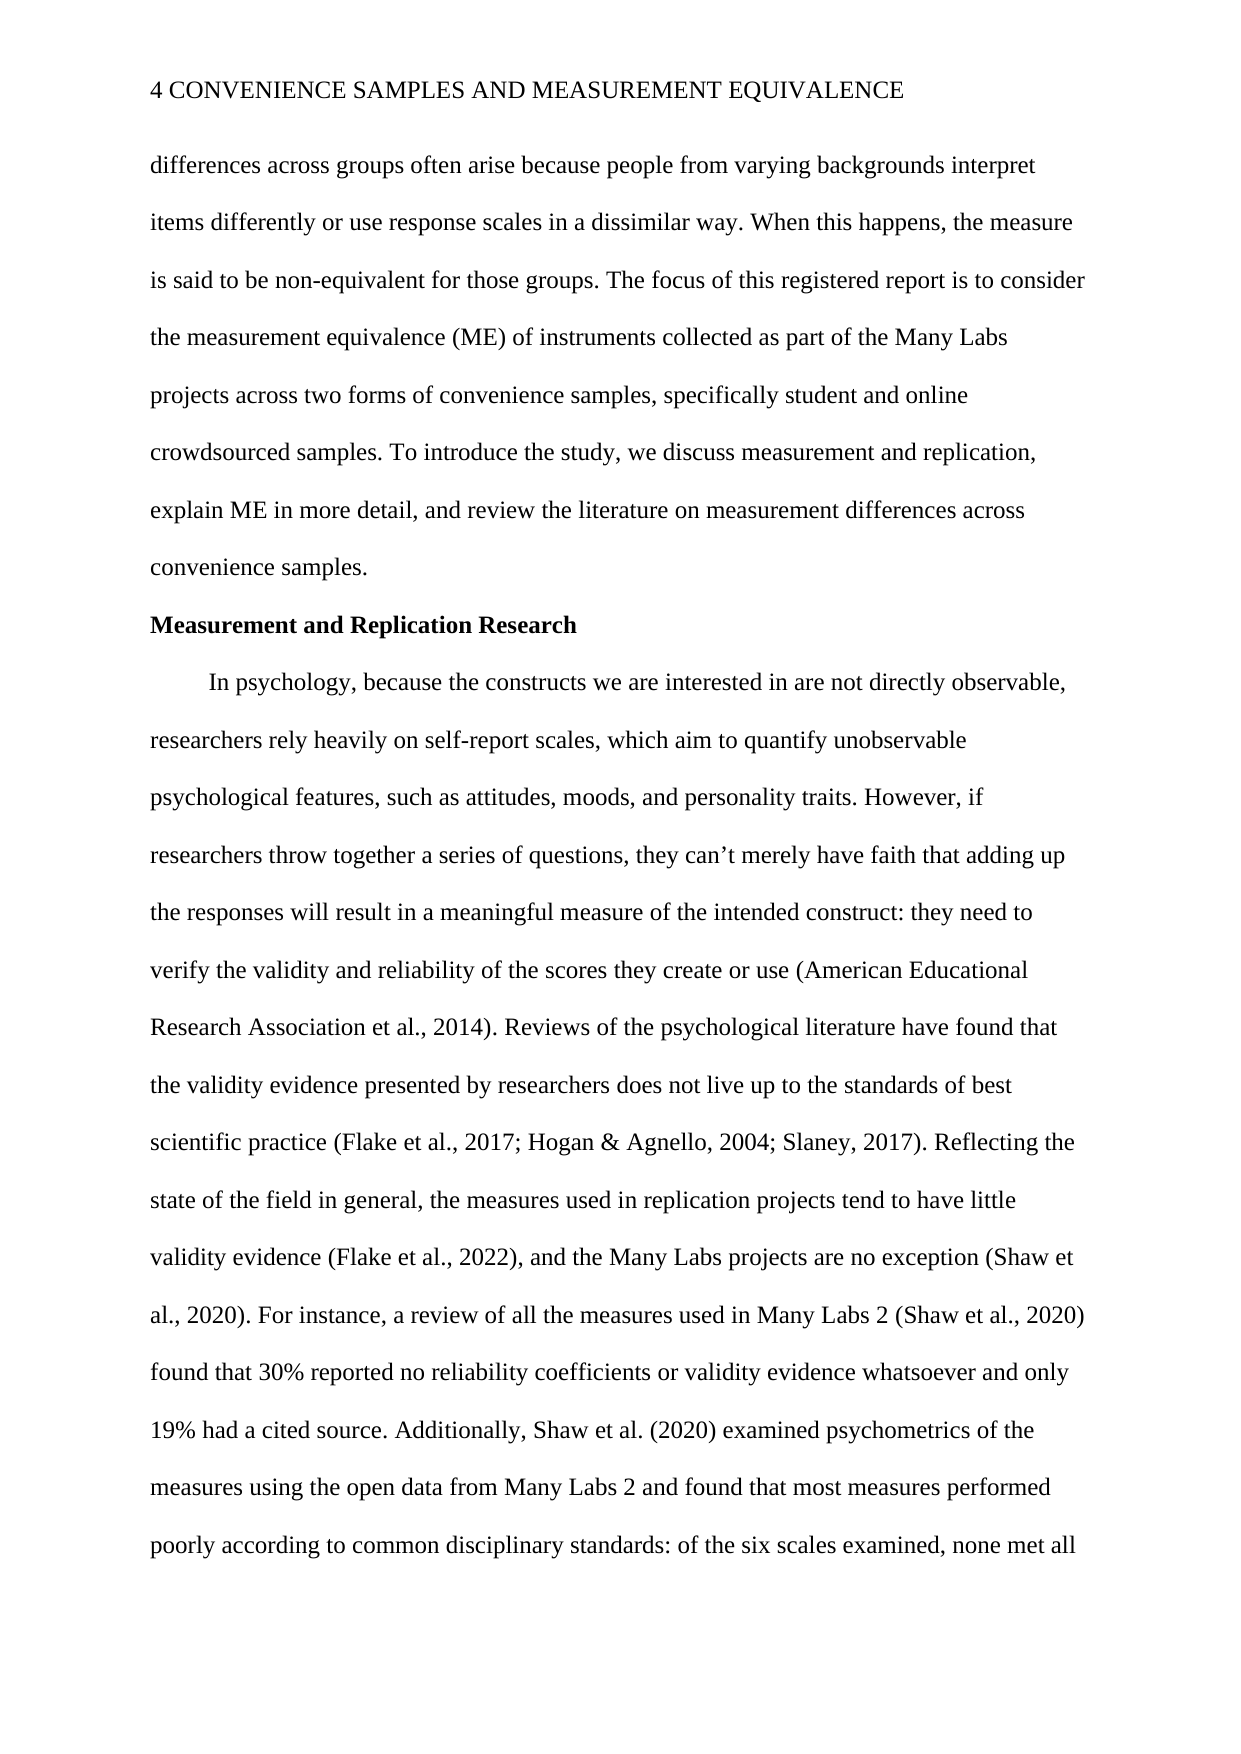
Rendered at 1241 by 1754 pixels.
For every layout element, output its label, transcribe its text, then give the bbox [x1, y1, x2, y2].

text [150, 667, 1090, 1559]
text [150, 150, 1090, 581]
text Measurement and Replication Research [150, 610, 1090, 639]
